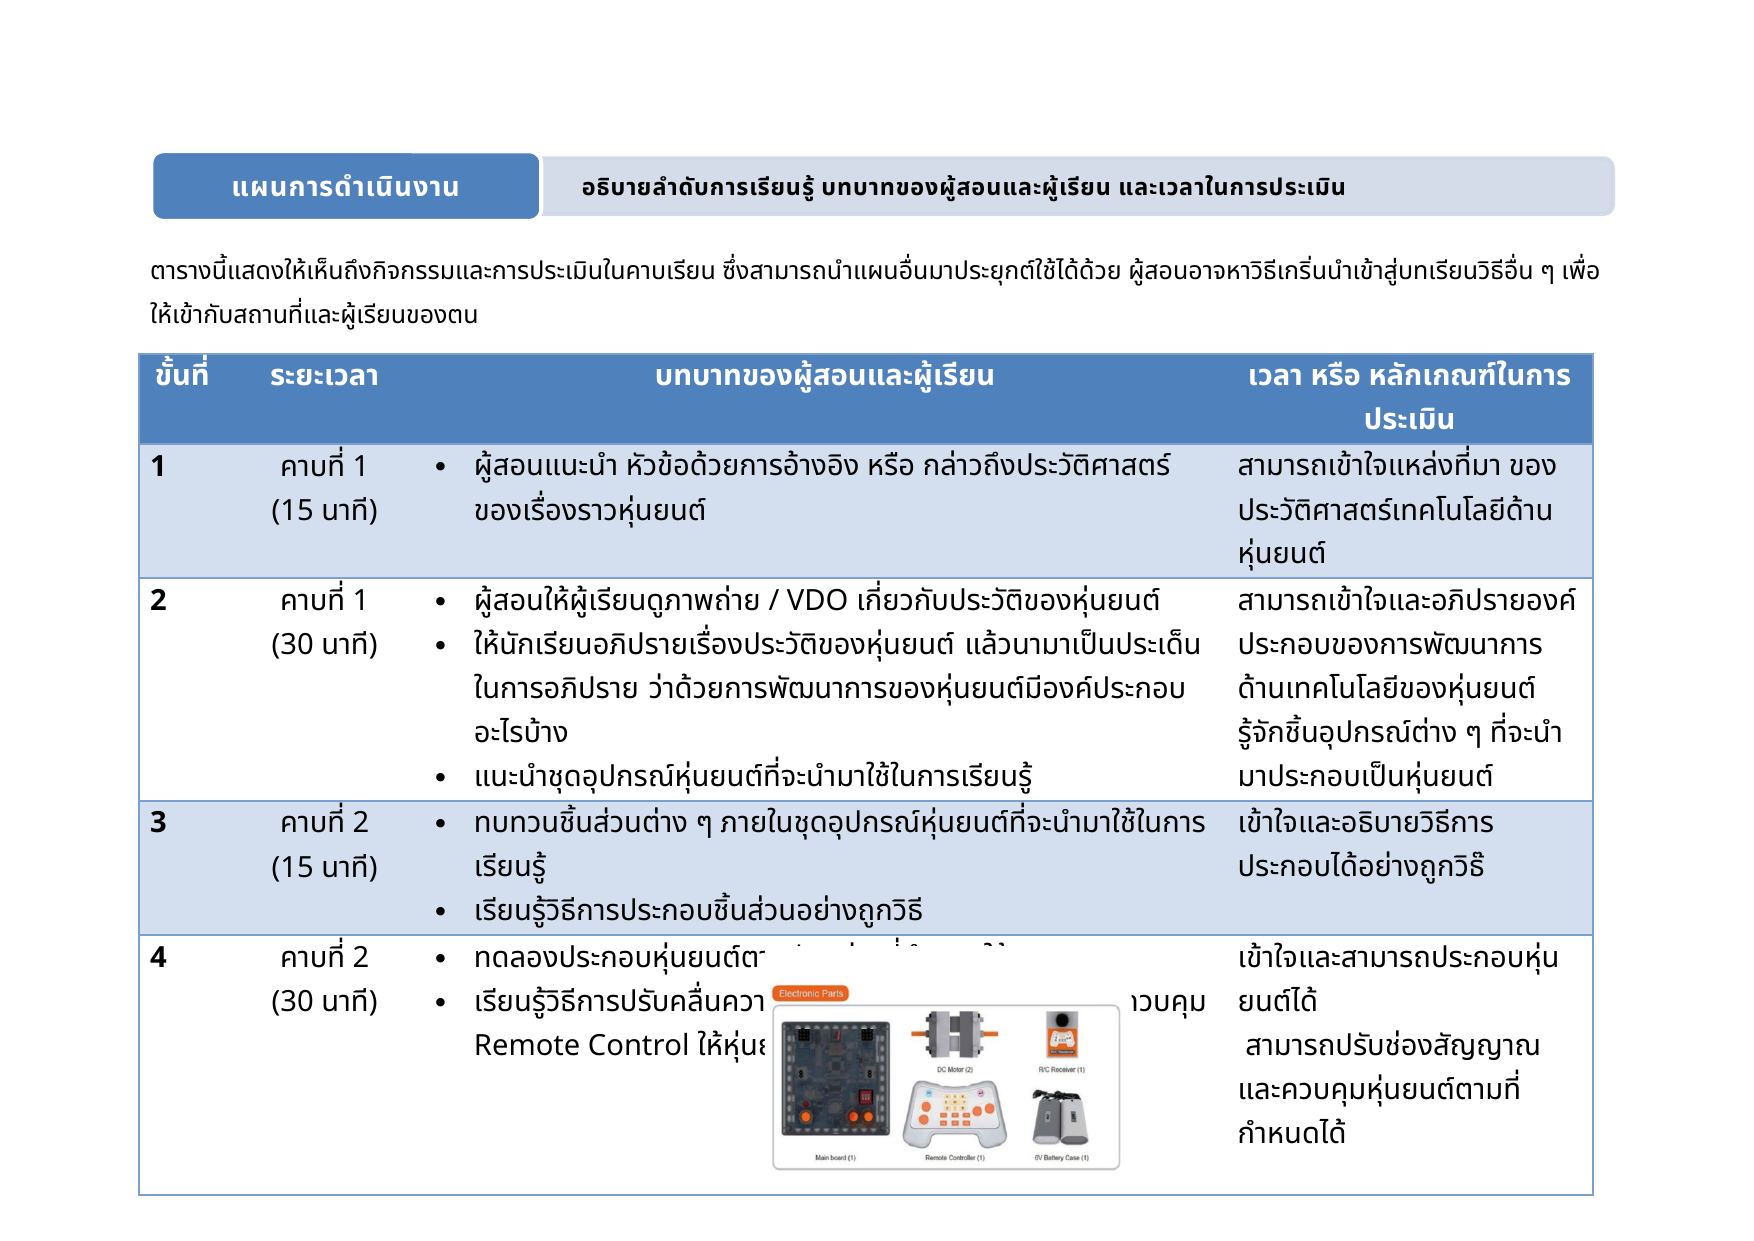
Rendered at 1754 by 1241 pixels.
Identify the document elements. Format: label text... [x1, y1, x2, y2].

table_cell ผู้สอนแนะนำ หัวข้อด้วยการอ้างอิง หรือ กล่าวถึงประวัติศาสตร์ของเรื่องราวหุ่นยนต์ [423, 445, 1226, 577]
table_cell คาบที่ 1 (30 นาที) [225, 579, 423, 800]
table_header เวลา หรือ หลักเกณฑ์ในการประเมิน [1226, 355, 1592, 443]
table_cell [1226, 936, 1592, 1194]
picture [764, 946, 1132, 1194]
table_header บทบาทของผู้สอนและผู้เรียน [423, 355, 1226, 443]
table_cell เข้าใจและอธิบายวิธีการประกอบได้อย่างถูกวิธ๊ [1226, 802, 1592, 934]
table_cell ผู้สอนให้ผู้เรียนดูภาพถ่าย / VDO เกี่ยวกับประวัติของหุ่นยนต์ ให้นักเรียนอภิปรายเรื่องประวัติของหุ่นยนต์ แล้วนามาเป็นประเด็นในการอภิปราย ว่าด้วยการพัฒนาการของหุ่นยนต์มีองค์ประกอบอะไรบ้าง แนะนำชุดอุปกรณ์หุ่นยนต์ที่จะนำมาใช้ในการเรียนรู้ [423, 579, 1226, 800]
table_cell คาบที่ 2 (30 นาที) [225, 936, 423, 1194]
table_cell คาบที่ 1 (15 นาที) [225, 445, 423, 577]
table_cell ทบทวนชิ้นส่วนต่าง ๆ ภายในชุดอุปกรณ์หุ่นยนต์ที่จะนำมาใช้ในการเรียนรู้ เรียนรู้วิธีการประกอบชิ้นส่วนอย่างถูกวิธี [423, 802, 1226, 934]
table_cell 1 [140, 445, 225, 577]
table_cell 3 [140, 802, 225, 934]
table_header ระยะเวลา [225, 355, 423, 443]
table_cell สามารถเข้าใจแหล่งที่มา ของ ประวัติศาสตร์เทคโนโลยีด้านหุ่นยนต์ [1226, 445, 1592, 577]
table_cell 4 [140, 936, 225, 1194]
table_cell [423, 936, 1226, 1194]
table_cell คาบที่ 2 (15 นาที) [225, 802, 423, 934]
table_cell สามารถเข้าใจและอภิปรายองค์ประกอบของการพัฒนาการด้านเทคโนโลยีของหุ่นยนต์ รู้จักชิ้นอุปกรณ์ต่าง ๆ ที่จะนำมาประกอบเป็นหุ่นยนต์ [1226, 579, 1592, 800]
table_cell 2 [140, 579, 225, 800]
table_header ขั้นที่ [140, 355, 225, 443]
text ตารางนี้แสดงให้เห็นถึงกิจกรรมและการประเมินในคาบเรียน ซึ่งสามารถนำแผนอื่นมาประยุกต์ใช้ได้ด้วย ผู้สอนอาจหาวิธีเกริ่นนำเข้าสู่บทเรียนวิธีอื่น ๆ เพื่อให้เข้ากับสถานที่และผู้เรียนของตน [150, 253, 1604, 334]
